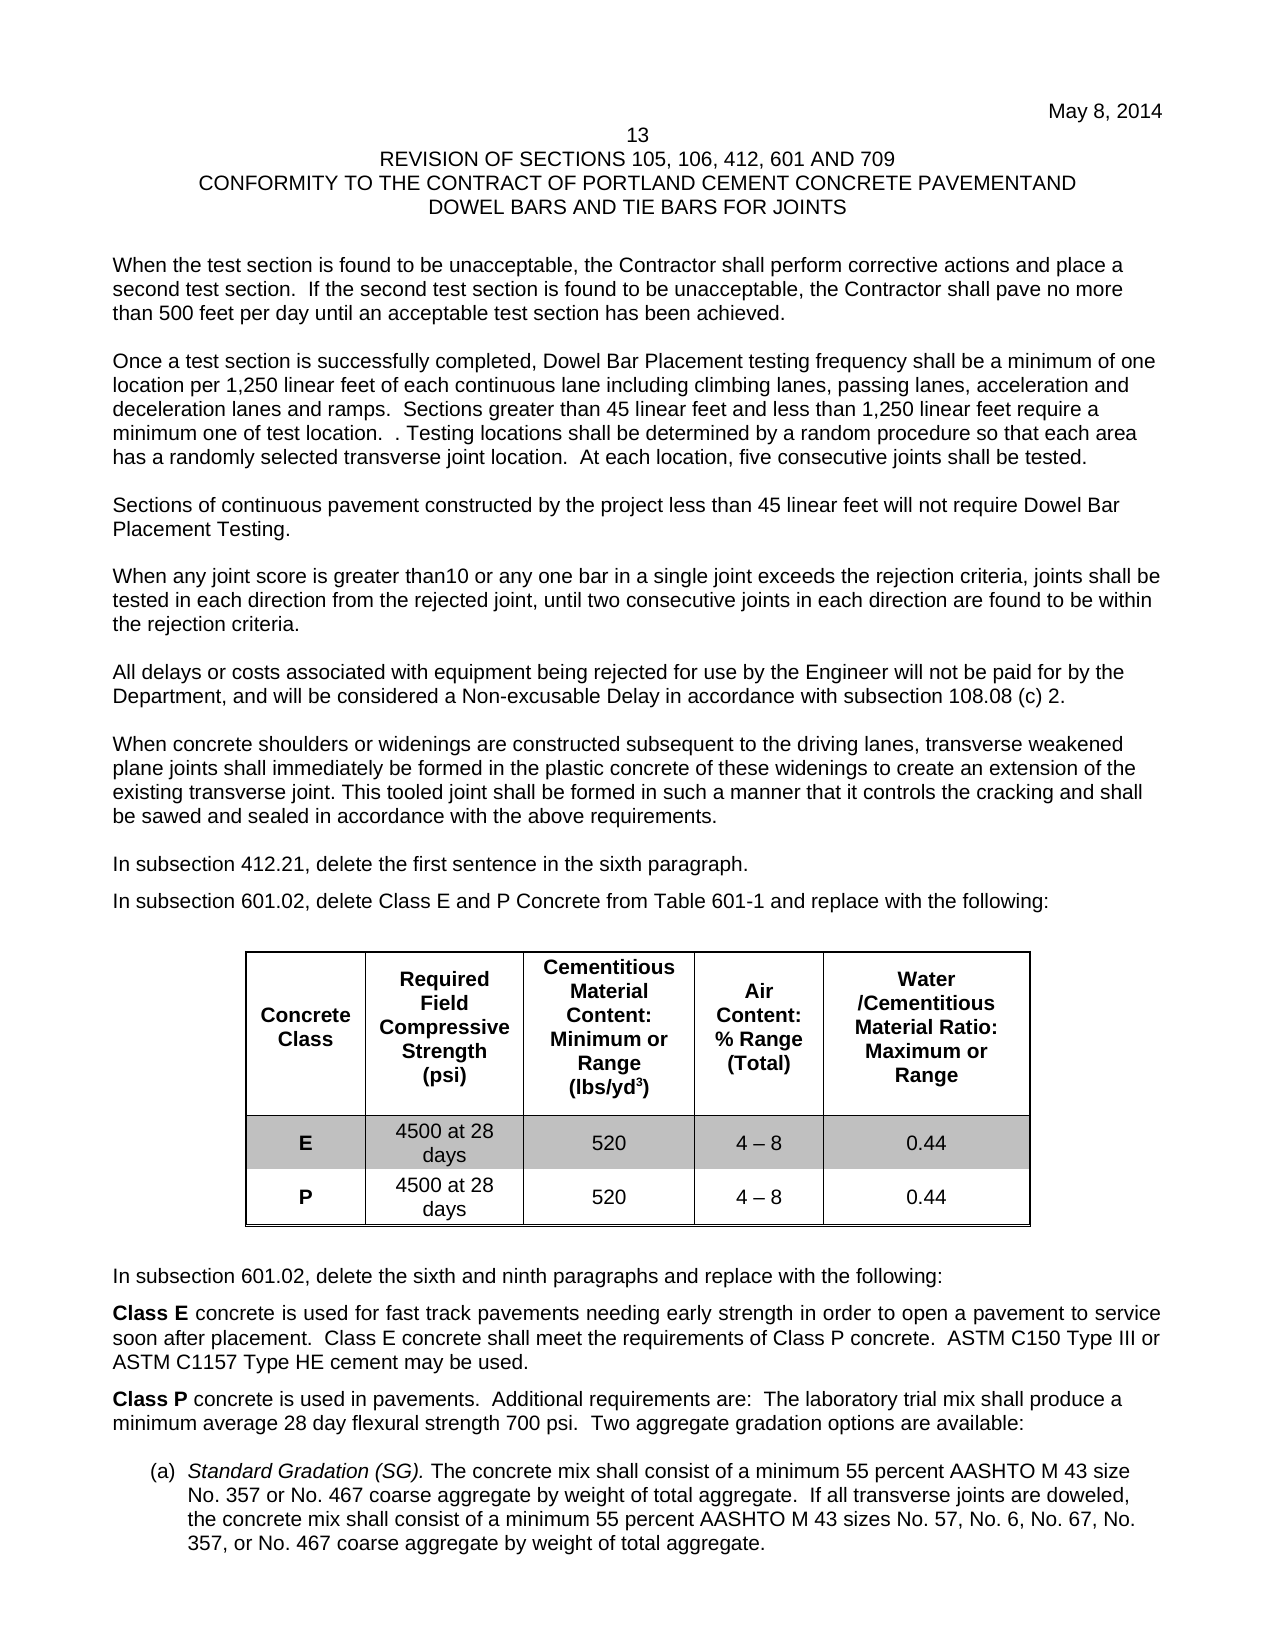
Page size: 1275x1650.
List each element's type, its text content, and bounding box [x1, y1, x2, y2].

table_header Cementitious Material Content: Minimum or Range (lbs/yd3) [524, 953, 694, 1114]
table_header Concrete Class [247, 953, 365, 1114]
text Class E concrete is used for fast track pavements needing early strength in order to open a pavement to service soon after placement. Class E concrete shall meet the requirements of Class P concrete. ASTM C150 Type III or ASTM C1157 Type HE cement may be used. [112, 1301, 1162, 1374]
text Once a test section is successfully completed, Dowel Bar Placement testing frequency shall be a minimum of one location per 1,250 linear feet of each continuous lane including climbing lanes, passing lanes, acceleration and deceleration lanes and ramps. Sections greater than 45 linear feet and less than 1,250 linear feet require a minimum one of test location. . Testing locations shall be determined by a random procedure so that each area has a randomly selected transverse joint location. At each location, five consecutive joints shall be tested. [112, 349, 1162, 468]
table_cell 4500 at 28 days [366, 1116, 523, 1169]
table_cell 520 [524, 1170, 694, 1223]
table_cell 0.44 [824, 1116, 1029, 1169]
text In subsection 412.21, delete the first sentence in the sixth paragraph. [112, 852, 1162, 876]
text When any joint score is greater than10 or any one bar in a single joint exceeds the rejection criteria, joints shall be tested in each direction from the rejected joint, until two consecutive joints in each direction are found to be within the rejection criteria. [112, 564, 1162, 636]
text When the test section is found to be unacceptable, the Contractor shall perform corrective actions and place a second test section. If the second test section is found to be unacceptable, the Contractor shall pave no more than 500 feet per day until an acceptable test section has been achieved. [112, 253, 1162, 325]
table_cell E [247, 1116, 365, 1169]
table_header Water /Cementitious Material Ratio: Maximum or Range [824, 953, 1029, 1114]
text Class P concrete is used in pavements. Additional requirements are: The laboratory trial mix shall produce a minimum average 28 day flexural strength 700 psi. Two aggregate gradation options are available: [112, 1387, 1162, 1435]
table_header Air Content: % Range (Total) [695, 953, 823, 1114]
table_cell 520 [524, 1116, 694, 1169]
text In subsection 601.02, delete the sixth and ninth paragraphs and replace with the following: [112, 1264, 1162, 1288]
text When concrete shoulders or widenings are constructed subsequent to the driving lanes, transverse weakened plane joints shall immediately be formed in the plastic concrete of these widenings to create an extension of the existing transverse joint. This tooled joint shall be formed in such a manner that it controls the cracking and shall be sawed and sealed in accordance with the above requirements. [112, 732, 1162, 828]
text All delays or costs associated with equipment being rejected for use by the Engineer will not be paid for by the Department, and will be considered a Non-excusable Delay in accordance with subsection 108.08 (c) 2. [112, 660, 1162, 732]
list Standard Gradation (SG). The concrete mix shall consist of a minimum 55 percent AASHTO M 43 size No. 357 or No. 467 coarse aggregate by weight of total aggregate. If all transverse joints are doweled, the concrete mix shall consist of a minimum 55 percent AASHTO M 43 sizes No. 57, No. 6, No. 67, No. 357, or No. 467 coarse aggregate by weight of total aggregate. [150, 1459, 1162, 1555]
table_cell P [247, 1170, 365, 1223]
table_cell 4 – 8 [695, 1116, 823, 1169]
table_cell 4500 at 28 days [366, 1170, 523, 1223]
text Sections of continuous pavement constructed by the project less than 45 linear feet will not require Dowel Bar Placement Testing. [112, 492, 1162, 540]
table_cell 4 – 8 [695, 1170, 823, 1223]
text In subsection 601.02, delete Class E and P Concrete from Table 601-1 and replace with the following: [112, 889, 1162, 913]
table_cell 0.44 [824, 1170, 1029, 1223]
table_header Required Field Compressive Strength (psi) [366, 953, 523, 1114]
